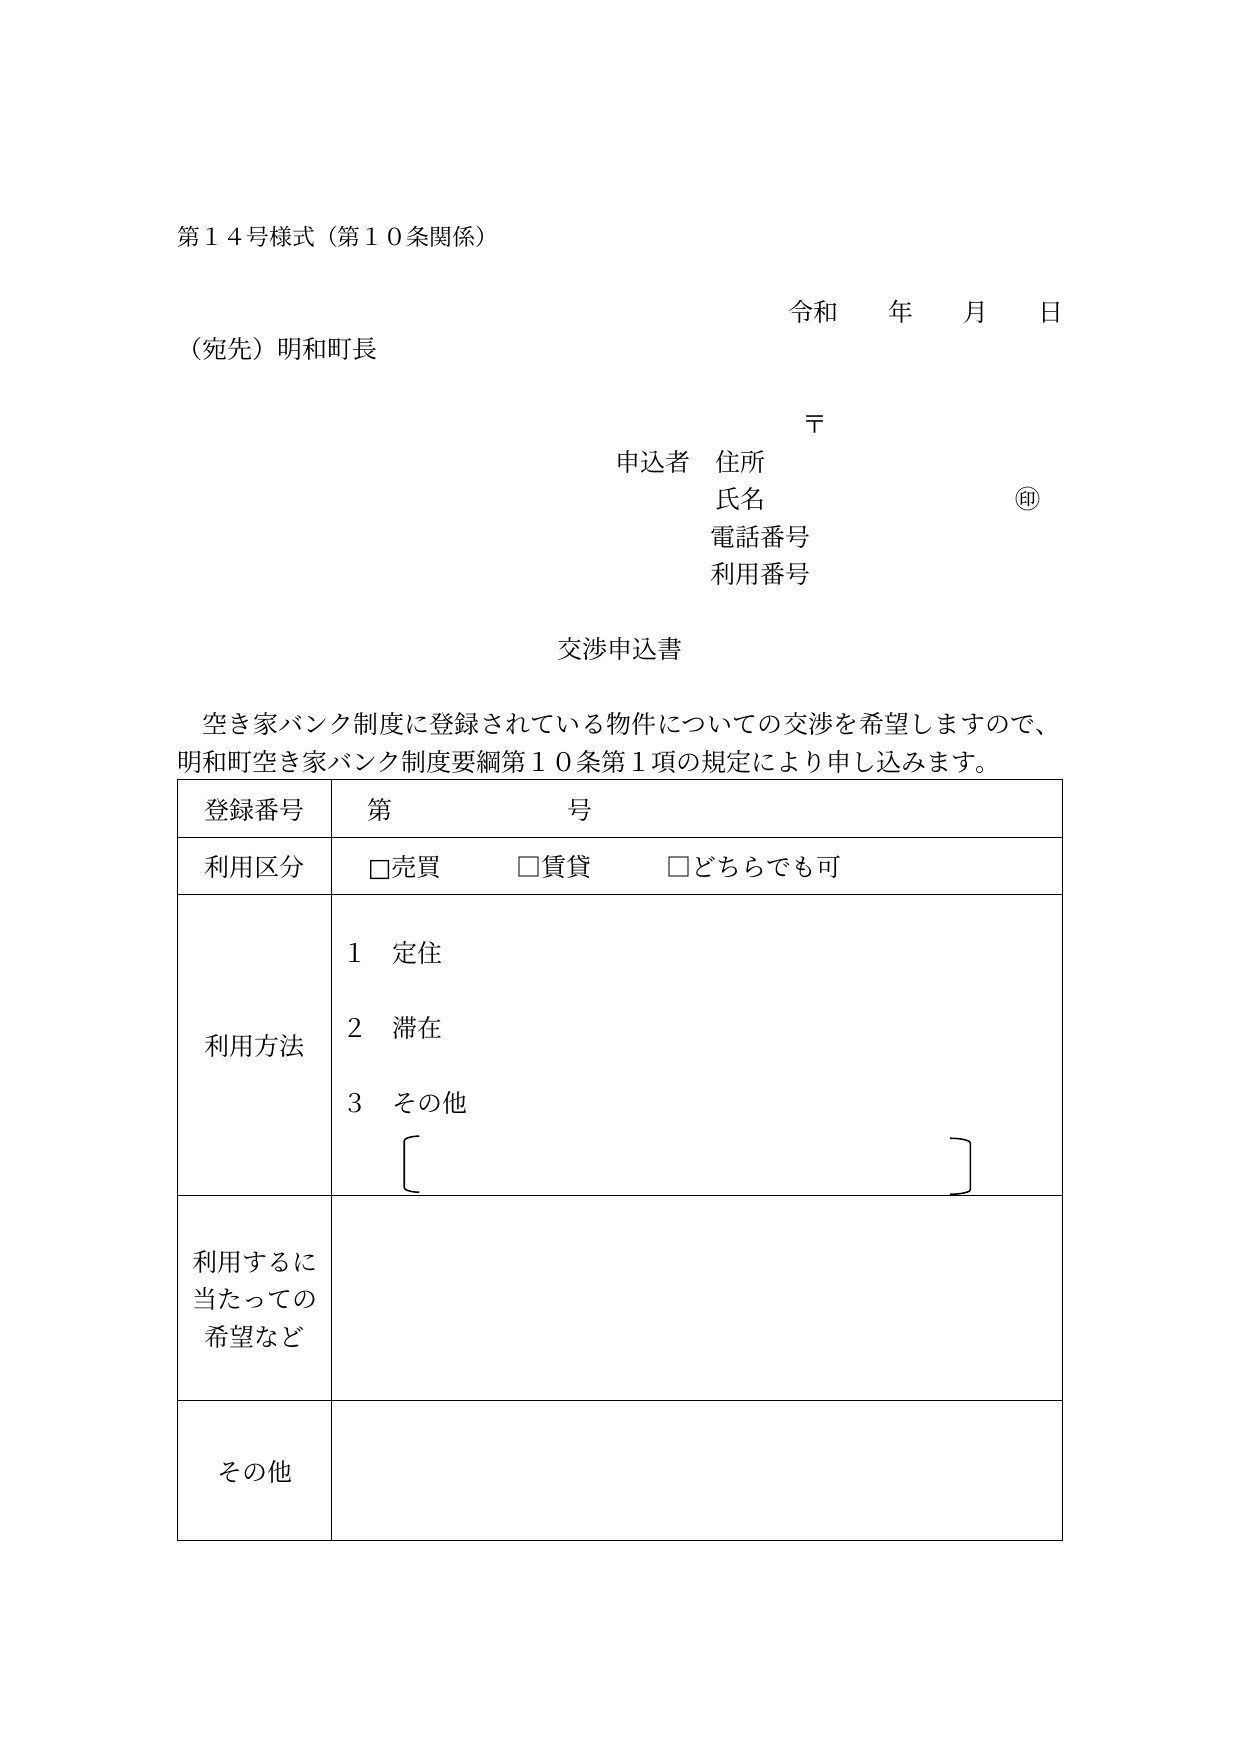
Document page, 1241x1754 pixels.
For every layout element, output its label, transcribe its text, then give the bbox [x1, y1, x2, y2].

table_header 登録番号 [178, 780, 331, 837]
text 空き家バンク制度に登録されている物件についての交渉を希望しますので、明和町空き家バンク制度要綱第１０条第１項の規定により申し込みます。 [177, 704, 1063, 779]
table_header 第 号 [332, 780, 1062, 837]
text 電話番号 [710, 517, 1063, 554]
text 利用番号 [710, 554, 1063, 592]
text 氏名 ㊞ [177, 479, 1063, 517]
table_cell １ 定住 ２ 滞在 ３ その他 [332, 895, 1062, 1195]
text 交渉申込書 [177, 629, 1063, 667]
text 〒 [177, 404, 1063, 442]
table_cell 利用するに当たっての希望など [178, 1196, 331, 1400]
table_cell [332, 1401, 1062, 1539]
text 令和 年 月 日 [177, 292, 1063, 329]
text 第１４号様式（第１０条関係） [177, 217, 1063, 254]
table_cell 利用方法 [178, 895, 331, 1195]
table_cell その他 [178, 1401, 331, 1539]
table_cell □売買 □賃貸 □どちらでも可 [332, 838, 1062, 894]
table_cell [332, 1196, 1062, 1400]
text （宛先）明和町長 [177, 329, 1063, 367]
table_cell 利用区分 [178, 838, 331, 894]
text 申込者 住所 [177, 442, 1063, 479]
